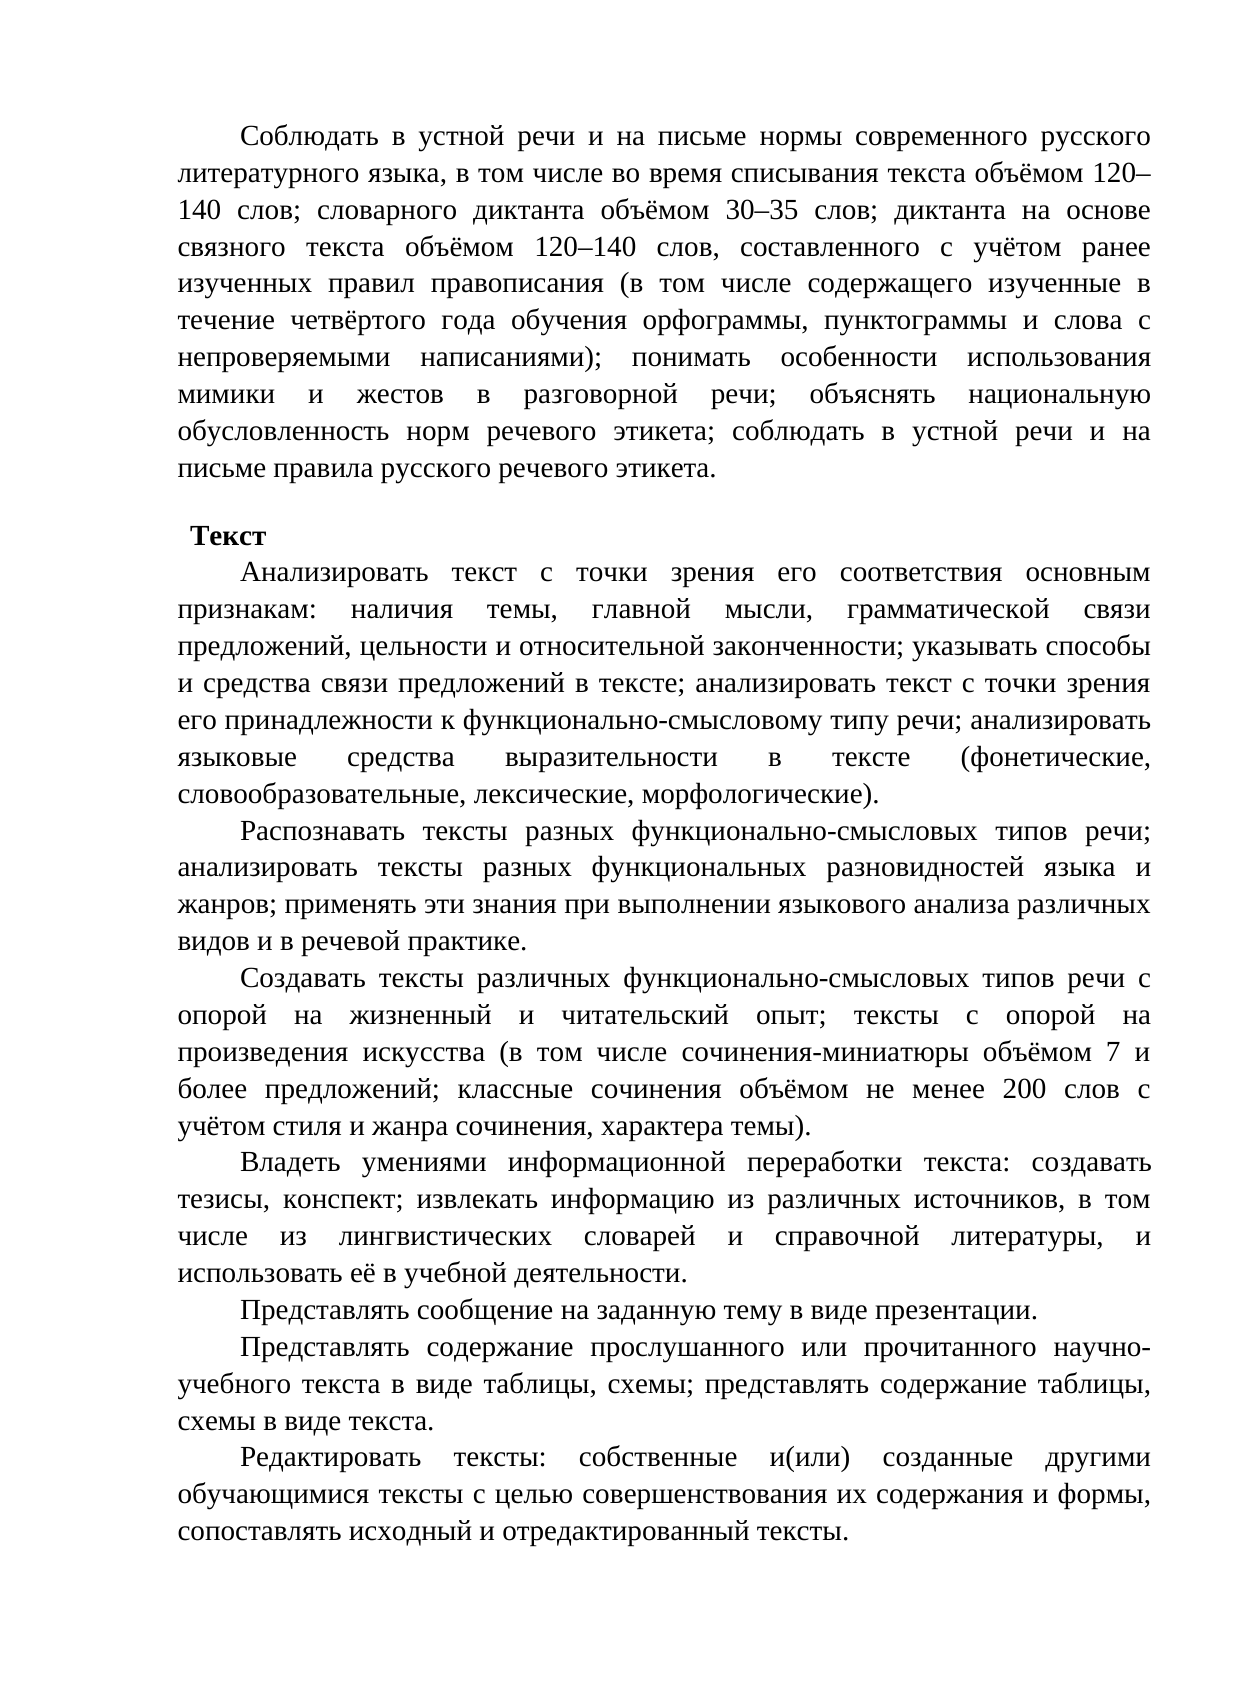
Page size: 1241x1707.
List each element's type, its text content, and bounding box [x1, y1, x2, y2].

text Представлять содержание прослушанного или прочитанного научно-учебного текста в виде таблицы, схемы; представлять содержание таблицы, схемы в виде текста. [177, 1329, 1152, 1436]
text Представлять сообщение на заданную тему в виде презентации. [177, 1292, 1152, 1326]
text Редактировать тексты: собственные и(или) созданные другими обучающимися тексты с целью совершенствования их содержания и формы, сопоставлять исходный и отредактированный тексты. [177, 1439, 1152, 1547]
text Распознавать тексты разных функционально-смысловых типов речи; анализировать тексты разных функциональных разновидностей языка и жанров; применять эти знания при выполнении языкового анализа различных видов и в речевой практике. [177, 813, 1152, 957]
text Создавать тексты различных функционально-смысловых типов речи с опорой на жизненный и читательский опыт; тексты с опорой на произведения искусства (в том числе сочинения-миниатюры объёмом 7 и более предложений; классные сочинения объёмом не менее 200 слов с учётом стиля и жанра сочинения, характера темы). [177, 960, 1152, 1141]
text Соблюдать в устной речи и на письме нормы современного русского литературного языка, в том числе во время списывания текста объёмом 120–140 слов; словарного диктанта объёмом 30–35 слов; диктанта на основе связного текста объёмом 120–140 слов, составленного с учётом ранее изученных правил правописания (в том числе содержащего изученные в течение четвёртого года обучения орфограммы, пунктограммы и слова с непроверяемыми написаниями); понимать особенности использования мимики и жестов в разговорной речи; объяснять национальную обусловленность норм речевого этикета; соблюдать в устной речи и на письме правила русского речевого этикета. [177, 118, 1152, 483]
text Текст [190, 518, 1152, 551]
text Владеть умениями информационной переработки текста: со­здавать тезисы, конспект; извлекать информацию из различных источников, в том числе из лингвистических словарей и справочной литературы, и использовать её в учебной деятельности. [177, 1144, 1152, 1289]
text Анализировать текст с точки зрения его соответствия основным признакам: наличия темы, главной мысли, грамматической связи предложений, цельности и относительной законченности; указывать способы и средства связи предложений в тексте; анализировать текст с точки зрения его принадлежности к функционально-смысловому типу речи; анализировать языковые средства выразительности в тексте (фонетические, словообразовательные, лексические, морфологические). [177, 554, 1152, 809]
